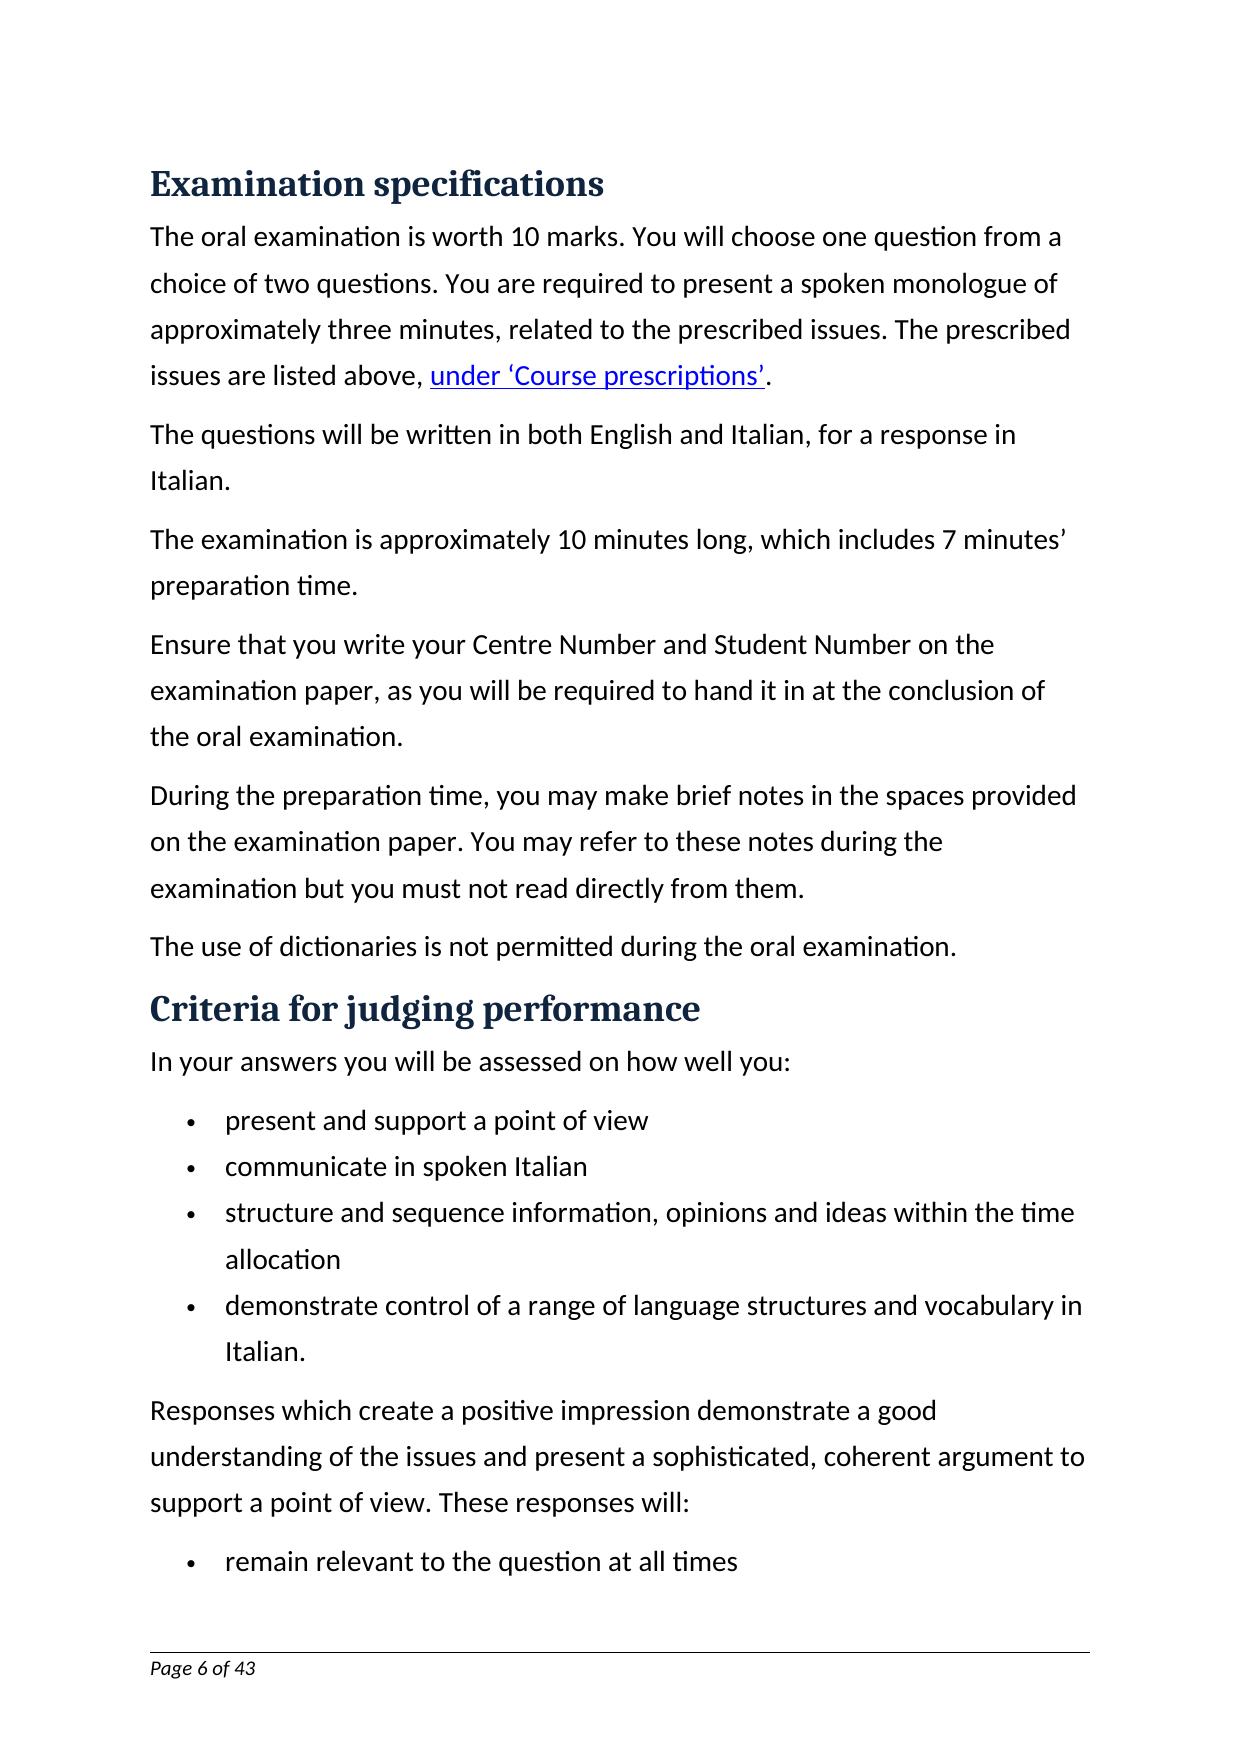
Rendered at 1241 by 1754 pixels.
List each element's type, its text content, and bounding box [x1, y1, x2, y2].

text Ensure that you write your Centre Number and Student Number on the examination paper, as you will be required to hand it in at the conclusion of the oral examination. [150, 626, 1090, 754]
list remain relevant to the question at all times [187, 1543, 1090, 1579]
list present and support a point of view [187, 1102, 1090, 1138]
text The examination is approximately 10 minutes long, which includes 7 minutes’ preparation time. [150, 521, 1090, 603]
text Responses which create a positive impression demonstrate a good understanding of the issues and present a sophisticated, coherent argument to support a point of view. These responses will: [150, 1392, 1090, 1520]
subtitle Examination specifications [150, 162, 1090, 206]
text The questions will be written in both English and Italian, for a response in Italian. [150, 416, 1090, 498]
list structure and sequence information, opinions and ideas within the time allocation [187, 1194, 1090, 1276]
list communicate in spoken Italian [187, 1148, 1090, 1184]
text The use of dictionaries is not permitted during the oral examination. [150, 928, 1090, 964]
list demonstrate control of a range of language structures and vocabulary in Italian. [187, 1287, 1090, 1369]
text In your answers you will be assessed on how well you: [150, 1043, 1090, 1079]
text The oral examination is worth 10 marks. You will choose one question from a choice of two questions. You are required to present a spoken monologue of approximately three minutes, related to the prescribed issues. The prescribed issues are listed above, under ‘Course prescriptions’. [150, 218, 1090, 393]
subtitle Criteria for judging performance [150, 987, 1090, 1030]
text During the preparation time, you may make brief notes in the spaces provided on the examination paper. You may refer to these notes during the examination but you must not read directly from them. [150, 777, 1090, 905]
